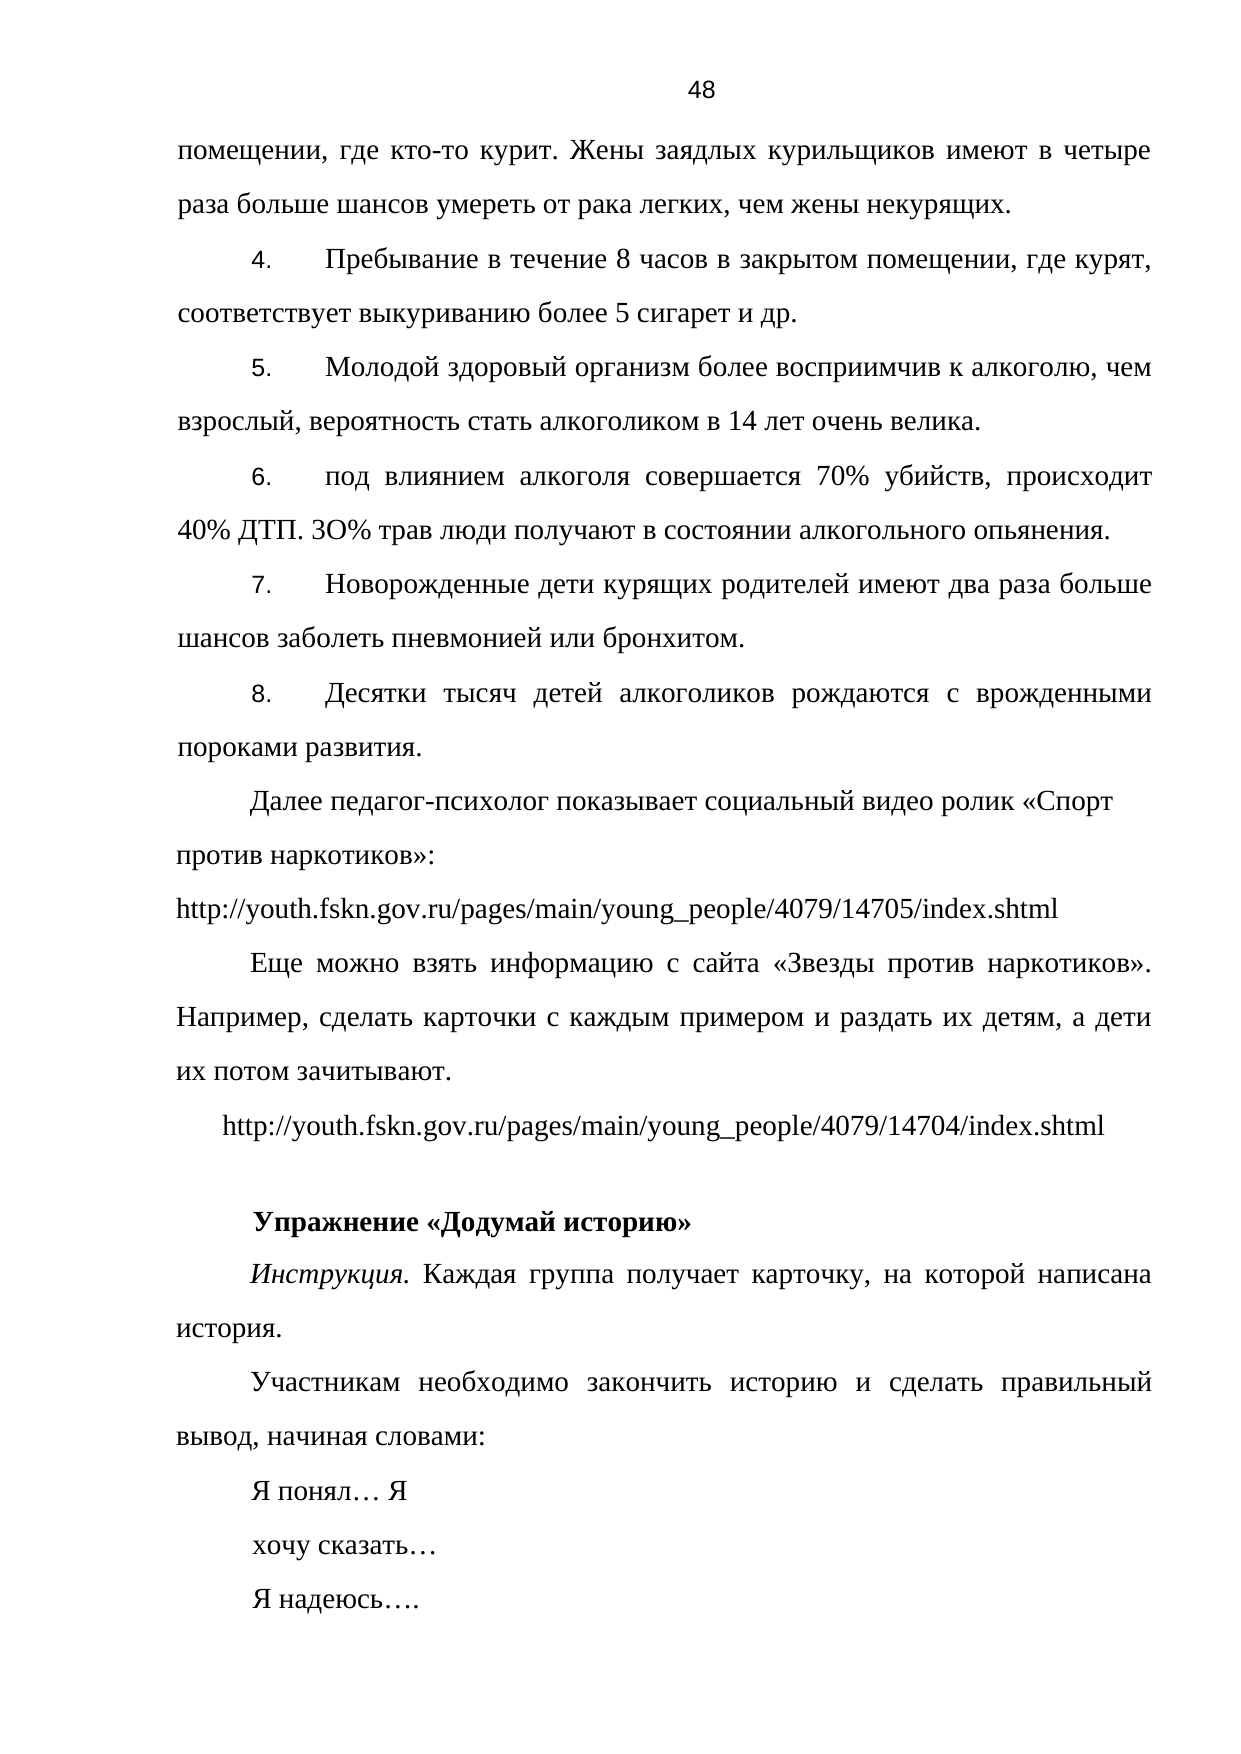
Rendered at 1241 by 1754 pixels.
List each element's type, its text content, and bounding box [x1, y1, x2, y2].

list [177, 132, 1153, 220]
list Пребывание в течение 8 часов в закрытом помещении, где курят, соответствует выкуриванию более 5 сигарет и др. [177, 241, 1153, 328]
list Десятки тысяч детей алкоголиков рождаются с врожденными пороками развития. [177, 675, 1153, 762]
list под влиянием алкоголя совершается 70% убийств, происходит 40% ДТП. 3О% трав люди получают в состоянии алкогольного опьянения. [177, 458, 1153, 545]
text Еще можно взять информацию с сайта «Звезды против наркотиков». Например, сделать карточки с каждым примером и раздать их детям, а дети их потом зачитывают. [176, 946, 1153, 1087]
list Молодой здоровый организм более восприимчив к алкоголю, чем взрослый, вероятность стать алкоголиком в 14 лет очень велика. [177, 349, 1153, 437]
text Я понял… Я хочу сказать… Я надеюсь…. [251, 1473, 447, 1614]
text Упражнение «Додумай историю» [252, 1204, 1208, 1237]
text http://youth.fskn.gov.ru/pages/main/young_people/4079/14704/index.shtml [177, 1108, 1150, 1141]
text Инструкция. Каждая группа получает карточку, на которой написана история. [176, 1256, 1153, 1343]
text Участникам необходимо закончить историю и сделать правильный вывод, начиная словами: [176, 1364, 1153, 1452]
list Новорожденные дети курящих родителей имеют два раза больше шансов заболеть пневмонией или бронхитом. [177, 566, 1153, 654]
text Далее педагог-психолог показывает социальный видео ролик «Спорт против наркотиков»: http://youth.fskn.gov.ru/pages/main/young_people/4079/14705/index.shtml [176, 783, 1160, 924]
